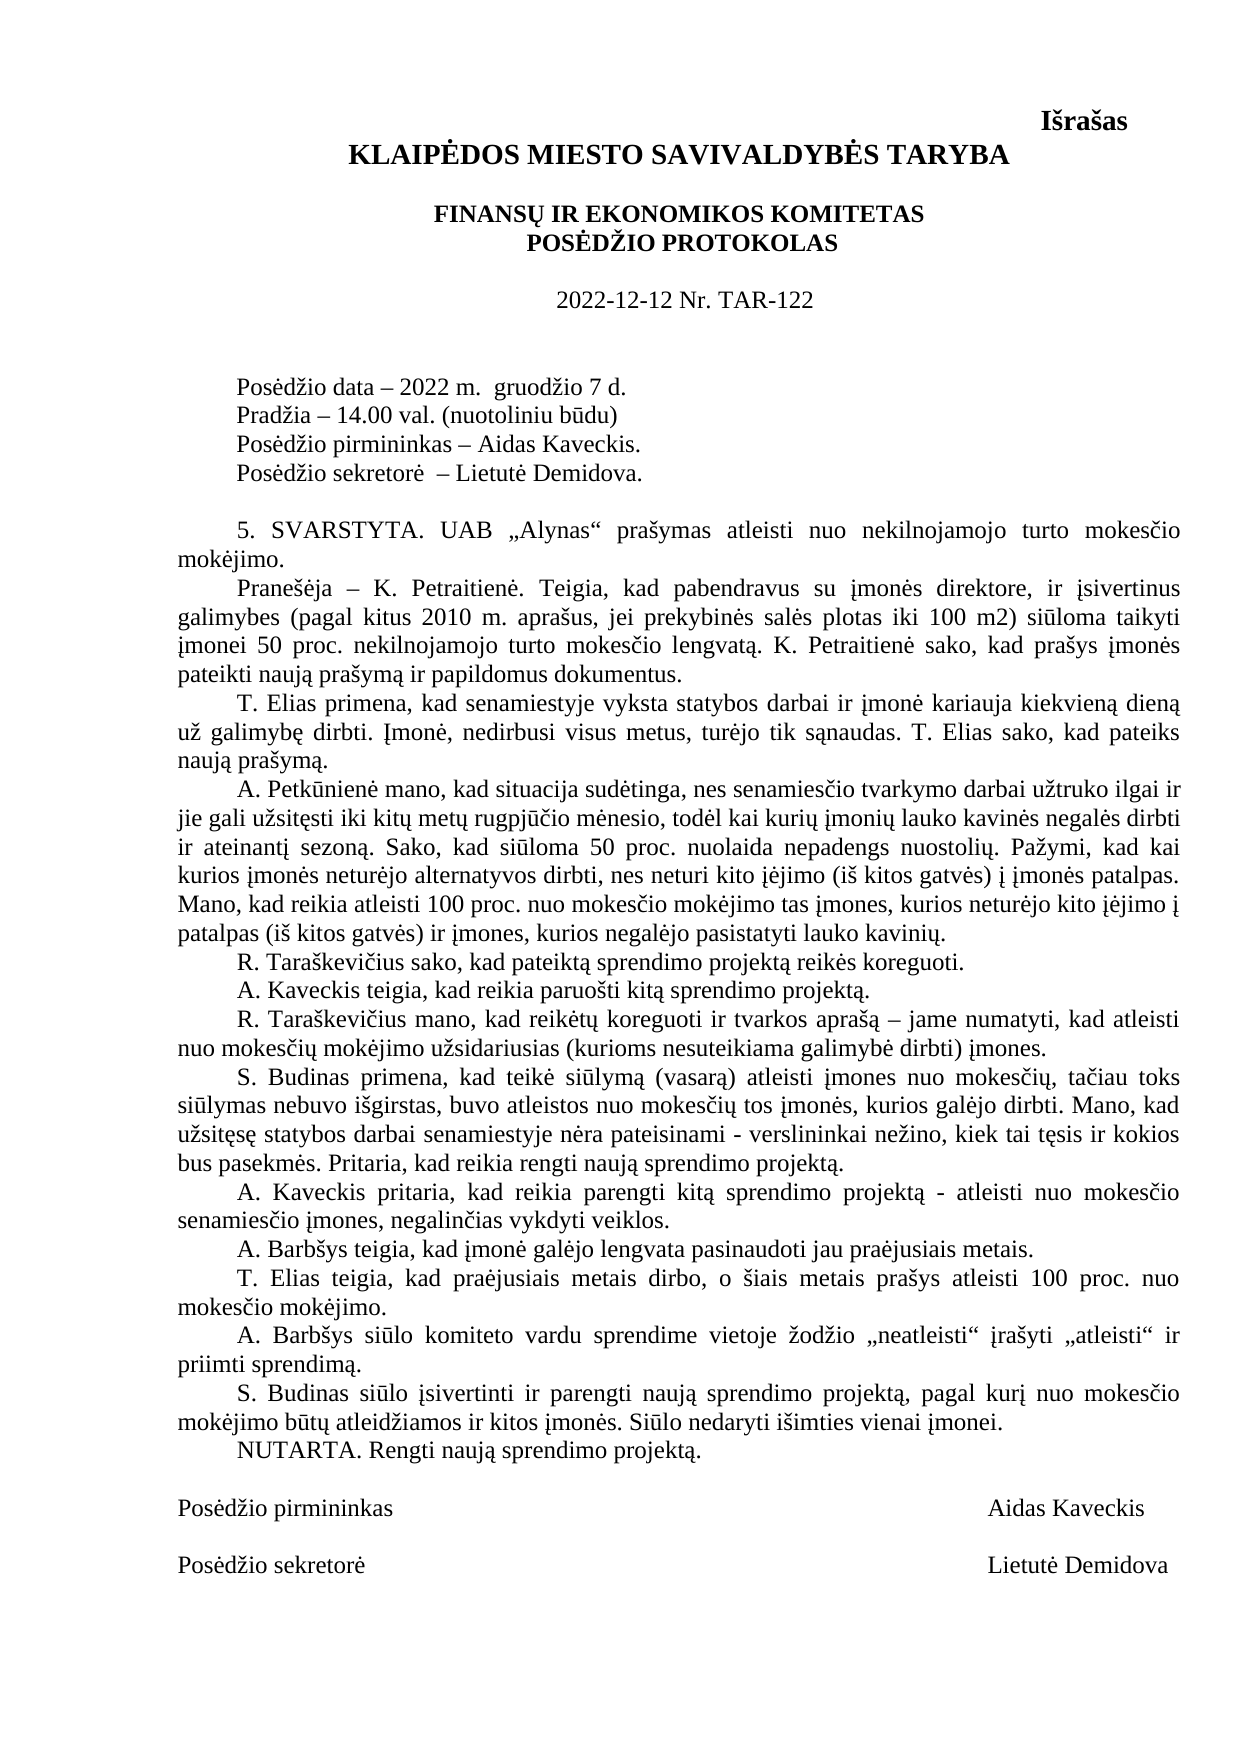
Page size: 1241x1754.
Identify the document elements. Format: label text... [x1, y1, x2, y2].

text NUTARTA. Rengti naują sprendimo projektą. [177, 1436, 1181, 1464]
text Pradžia – 14.00 val. (nuotoliniu būdu) [177, 401, 1181, 429]
text POSĖDŽIO PROTOKOLAS [177, 228, 1181, 257]
text R. Taraškevičius sako, kad pateiktą sprendimo projektą reikės koreguoti. [177, 947, 1181, 976]
text 2022-12-12 Nr. TAR-122 [188, 286, 1181, 314]
text A. Barbšys teigia, kad įmonė galėjo lengvata pasinaudoti jau praėjusiais metais. [177, 1234, 1181, 1263]
text T. Elias primena, kad senamiestyje vyksta statybos darbai ir įmonė kariauja kiekvieną dieną už galimybę dirbti. Įmonė, nedirbusi visus metus, turėjo tik sąnaudas. T. Elias sako, kad pateiks naują prašymą. [177, 688, 1181, 774]
text KLAIPĖDOS MIESTO SAVIVALDYBĖS TARYBA [177, 137, 1181, 171]
text Posėdžio sekretorė Lietutė Demidova [177, 1551, 1181, 1579]
text S. Budinas siūlo įsivertinti ir parengti naują sprendimo projektą, pagal kurį nuo mokesčio mokėjimo būtų atleidžiamos ir kitos įmonės. Siūlo nedaryti išimties vienai įmonei. [177, 1378, 1181, 1436]
text A. Kaveckis teigia, kad reikia paruošti kitą sprendimo projektą. [177, 976, 1181, 1004]
text Posėdžio pirmininkas Aidas Kaveckis [177, 1493, 1181, 1522]
text Posėdžio pirmininkas – Aidas Kaveckis. [177, 429, 1181, 458]
text A. Petkūnienė mano, kad situacija sudėtinga, nes senamiesčio tvarkymo darbai užtruko ilgai ir jie gali užsitęsti iki kitų metų rugpjūčio mėnesio, todėl kai kurių įmonių lauko kavinės negalės dirbti ir ateinantį sezoną. Sako, kad siūloma 50 proc. nuolaida nepadengs nuostolių. Pažymi, kad kai kurios įmonės neturėjo alternatyvos dirbti, nes neturi kito įėjimo (iš kitos gatvės) į įmonės patalpas. Mano, kad reikia atleisti 100 proc. nuo mokesčio mokėjimo tas įmones, kurios neturėjo kito įėjimo į patalpas (iš kitos gatvės) ir įmones, kurios negalėjo pasistatyti lauko kavinių. [177, 774, 1181, 947]
text T. Elias teigia, kad praėjusiais metais dirbo, o šiais metais prašys atleisti 100 proc. nuo mokesčio mokėjimo. [177, 1263, 1181, 1321]
text Posėdžio sekretorė – Lietutė Demidova. [177, 458, 1181, 487]
text Posėdžio data – 2022 m. gruodžio 7 d. [177, 372, 1181, 401]
text A. Kaveckis pritaria, kad reikia parengti kitą sprendimo projektą - atleisti nuo mokesčio senamiesčio įmones, negalinčias vykdyti veiklos. [177, 1177, 1181, 1234]
text 5. SVARSTYTA. UAB „Alynas“ prašymas atleisti nuo nekilnojamojo turto mokesčio mokėjimo. [177, 516, 1181, 573]
text Išrašas [177, 103, 1181, 137]
text R. Taraškevičius mano, kad reikėtų koreguoti ir tvarkos aprašą – jame numatyti, kad atleisti nuo mokesčių mokėjimo užsidariusias (kurioms nesuteikiama galimybė dirbti) įmones. [177, 1004, 1181, 1062]
text FINANSŲ IR EKONOMIKOS KOMITETAS [177, 199, 1181, 228]
text S. Budinas primena, kad teikė siūlymą (vasarą) atleisti įmones nuo mokesčių, tačiau toks siūlymas nebuvo išgirstas, buvo atleistos nuo mokesčių tos įmonės, kurios galėjo dirbti. Mano, kad užsitęsę statybos darbai senamiestyje nėra pateisinami - verslininkai nežino, kiek tai tęsis ir kokios bus pasekmės. Pritaria, kad reikia rengti naują sprendimo projektą. [177, 1062, 1181, 1177]
text A. Barbšys siūlo komiteto vardu sprendime vietoje žodžio „neatleisti“ įrašyti „atleisti“ ir priimti sprendimą. [177, 1321, 1181, 1378]
text Pranešėja – K. Petraitienė. Teigia, kad pabendravus su įmonės direktore, ir įsivertinus galimybes (pagal kitus 2010 m. aprašus, jei prekybinės salės plotas iki 100 m2) siūloma taikyti įmonei 50 proc. nekilnojamojo turto mokesčio lengvatą. K. Petraitienė sako, kad prašys įmonės pateikti naują prašymą ir papildomus dokumentus. [177, 573, 1181, 688]
